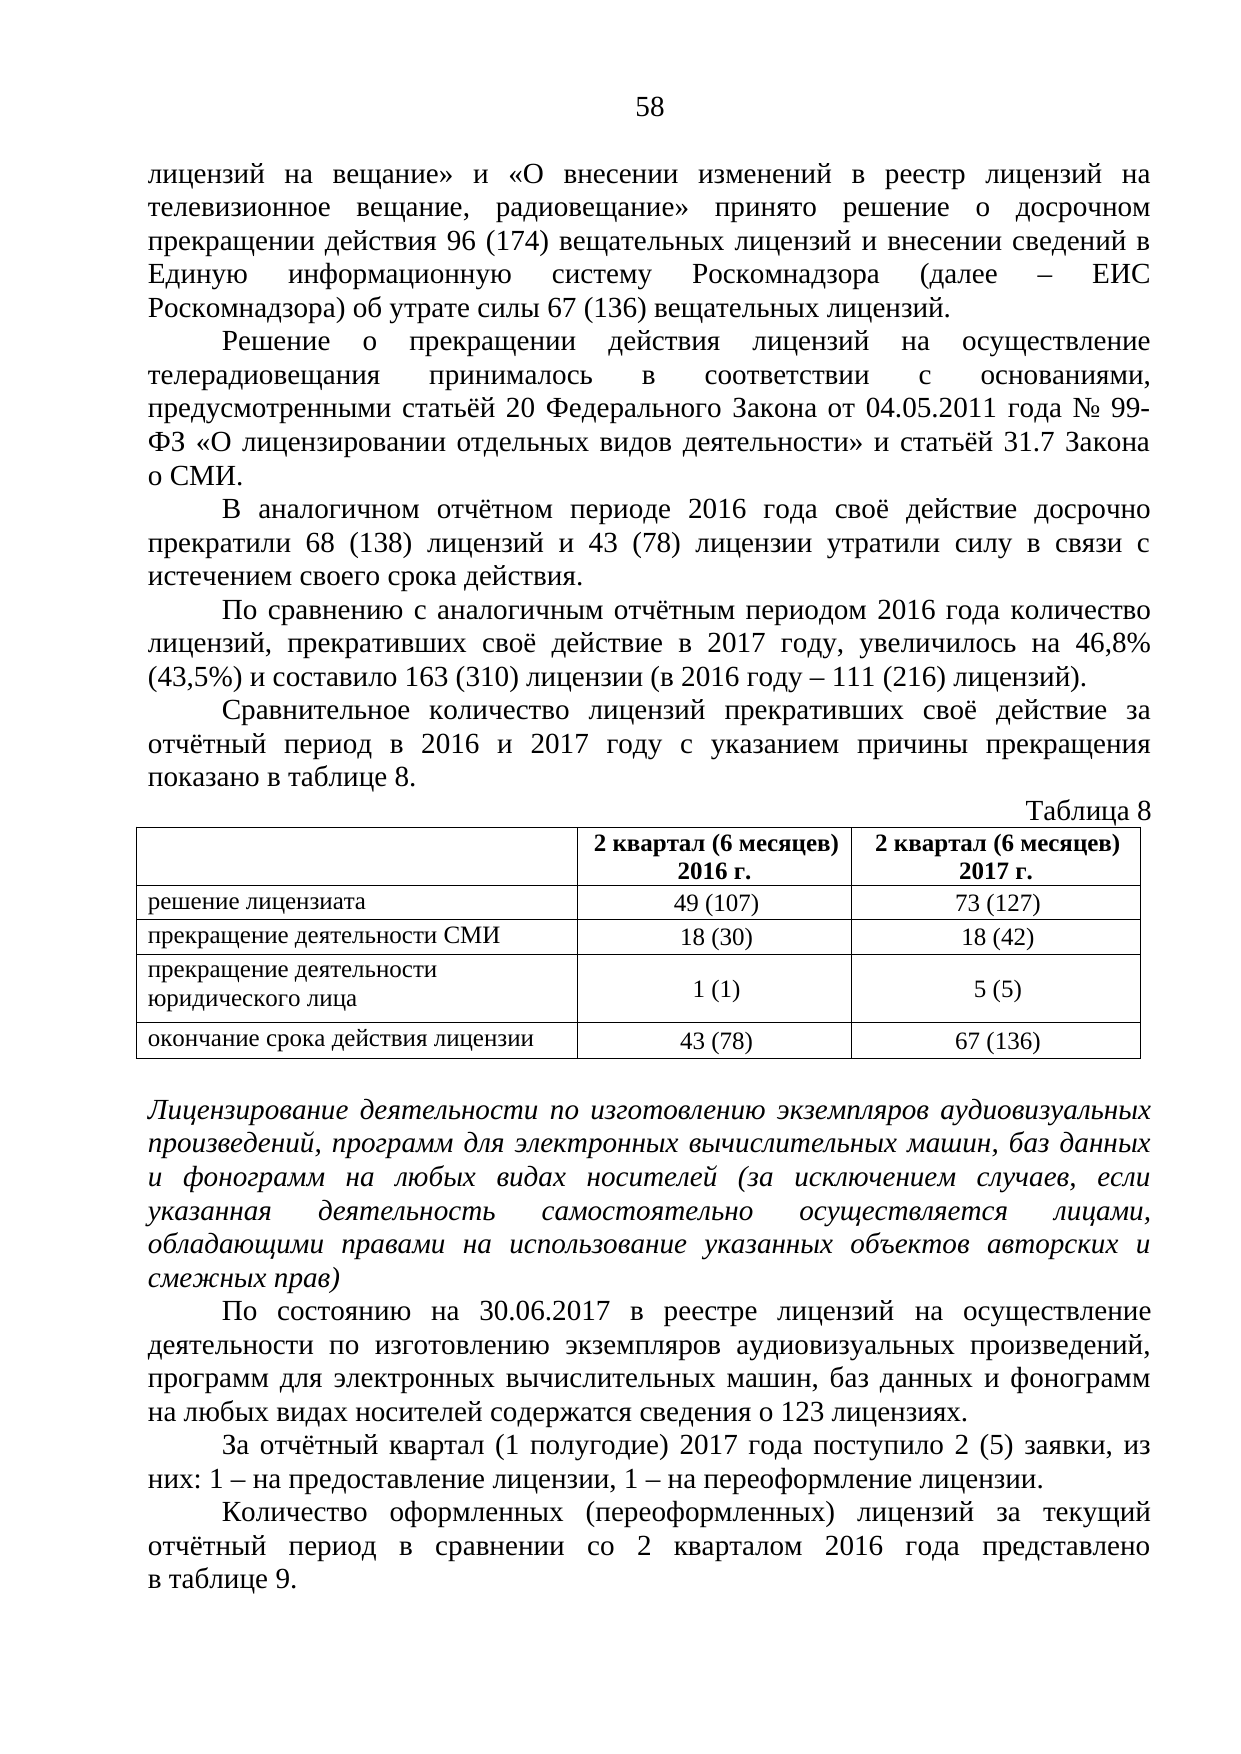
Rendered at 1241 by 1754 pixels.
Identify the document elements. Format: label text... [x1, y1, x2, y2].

table_cell прекращение деятельности юридического лица [137, 955, 577, 1022]
text Количество оформленных (переоформленных) лицензий за текущий отчётный период в сравнении со 2 кварталом 2016 года представлено в таблице 9. [148, 1494, 1152, 1595]
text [148, 156, 1152, 323]
table_cell 43 (78) [578, 1023, 851, 1057]
table_header [137, 828, 577, 885]
table_cell 67 (136) [852, 1023, 1140, 1057]
text Решение о прекращении действия лицензий на осуществление телерадиовещания принималось в соответствии с основаниями, предусмотренными статьёй 20 Федерального Закона от 04.05.2011 года № 99-ФЗ «О лицензировании отдельных видов деятельности» и статьёй 31.7 Закона о СМИ. [148, 323, 1152, 491]
text В аналогичном отчётном периоде 2016 года своё действие досрочно прекратили 68 (138) лицензий и 43 (78) лицензии утратили силу в связи с истечением своего срока действия. [148, 491, 1152, 592]
subtitle Лицензирование деятельности по изготовлению экземпляров аудиовизуальных произведений, программ для электронных вычислительных машин, баз данных и фонограмм на любых видах носителей (за исключением случаев, если указанная деятельность самостоятельно осуществляется лицами, обладающими правами на использование указанных объектов авторских и смежных прав) [148, 1092, 1152, 1293]
table_cell окончание срока действия лицензии [137, 1023, 577, 1057]
text Таблица 8 [148, 793, 1152, 827]
table_cell 49 (107) [578, 886, 851, 919]
text По состоянию на 30.06.2017 в реестре лицензий на осуществление деятельности по изготовлению экземпляров аудиовизуальных произведений, программ для электронных вычислительных машин, баз данных и фонограмм на любых видах носителей содержатся сведения о 123 лицензиях. [148, 1293, 1152, 1427]
table_header 2 квартал (6 месяцев) 2017 г. [852, 828, 1140, 885]
table_header 2 квартал (6 месяцев) 2016 г. [578, 828, 851, 885]
table_cell прекращение деятельности СМИ [137, 920, 577, 953]
table_cell 18 (30) [578, 920, 851, 953]
table_cell 18 (42) [852, 920, 1140, 953]
table_cell 73 (127) [852, 886, 1140, 919]
table_cell 1 (1) [578, 955, 851, 1022]
text Сравнительное количество лицензий прекративших своё действие за отчётный период в 2016 и 2017 году с указанием причины прекращения показано в таблице 8. [148, 692, 1152, 793]
text По сравнению с аналогичным отчётным периодом 2016 года количество лицензий, прекративших своё действие в 2017 году, увеличилось на 46,8% (43,5%) и составило 163 (310) лицензии (в 2016 году – 111 (216) лицензий). [148, 592, 1152, 692]
table_cell 5 (5) [852, 955, 1140, 1022]
table_cell решение лицензиата [137, 886, 577, 919]
text За отчётный квартал (1 полугодие) 2017 года поступило 2 (5) заявки, из них: 1 – на предоставление лицензии, 1 – на переоформление лицензии. [148, 1427, 1152, 1494]
